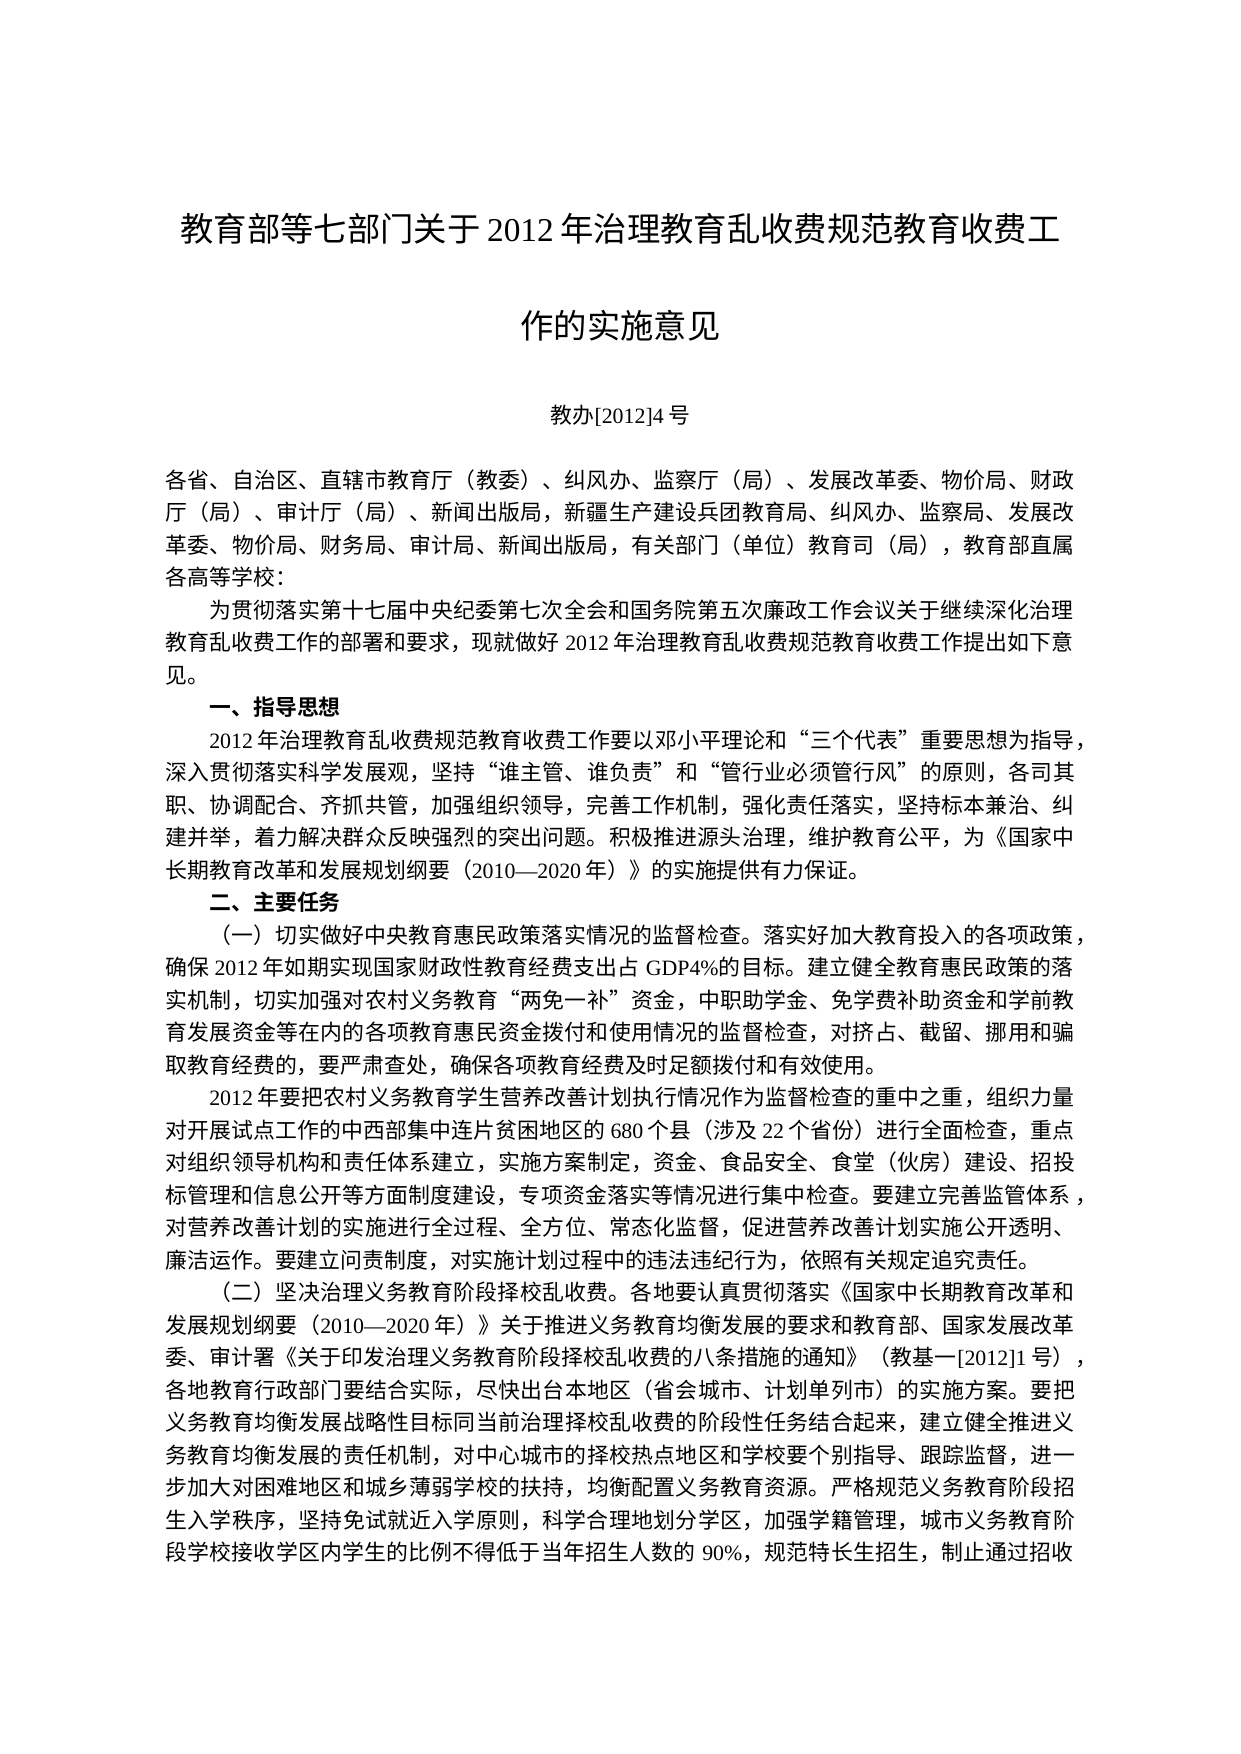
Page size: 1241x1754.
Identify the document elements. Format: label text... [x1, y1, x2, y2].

text 2012年治理教育乱收费规范教育收费工作要以邓小平理论和“三个代表”重要思想为指导，深入贯彻落实科学发展观，坚持“谁主管、谁负责”和“管行业必须管行风”的原则，各司其职、协调配合、齐抓共管，加强组织领导，完善工作机制，强化责任落实，坚持标本兼治、纠建并举，着力解决群众反映强烈的突出问题。积极推进源头治理，维护教育公平，为《国家中长期教育改革和发展规划纲要（2010—2020年）》的实施提供有力保证。 [165, 722, 1075, 885]
text 2012年要把农村义务教育学生营养改善计划执行情况作为监督检查的重中之重，组织力量对开展试点工作的中西部集中连片贫困地区的680个县（涉及22个省份）进行全面检查，重点对组织领导机构和责任体系建立，实施方案制定，资金、食品安全、食堂（伙房）建设、招投标管理和信息公开等方面制度建设，专项资金落实等情况进行集中检查。要建立完善监管体系，对营养改善计划的实施进行全过程、全方位、常态化监督，促进营养改善计划实施公开透明、廉洁运作。要建立问责制度，对实施计划过程中的违法违纪行为，依照有关规定追究责任。 [165, 1080, 1075, 1275]
text 教办[2012]4号 [165, 397, 1075, 430]
text 各省、自治区、直辖市教育厅（教委）、纠风办、监察厅（局）、发展改革委、物价局、财政厅（局）、审计厅（局）、新闻出版局，新疆生产建设兵团教育局、纠风办、监察局、发展改革委、物价局、财务局、审计局、新闻出版局，有关部门（单位）教育司（局），教育部直属各高等学校： [165, 462, 1075, 592]
subtitle 教育部等七部门关于2012年治理教育乱收费规范教育收费工作的实施意见 [165, 194, 1075, 357]
text 一、指导思想 [165, 690, 1075, 722]
text （一）切实做好中央教育惠民政策落实情况的监督检查。落实好加大教育投入的各项政策，确保2012年如期实现国家财政性教育经费支出占GDP4%的目标。建立健全教育惠民政策的落实机制，切实加强对农村义务教育“两免一补”资金，中职助学金、免学费补助资金和学前教育发展资金等在内的各项教育惠民资金拨付和使用情况的监督检查，对挤占、截留、挪用和骗取教育经费的，要严肃查处，确保各项教育经费及时足额拨付和有效使用。 [165, 917, 1075, 1080]
text 二、主要任务 [165, 885, 1075, 917]
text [165, 1275, 1075, 1567]
text 为贯彻落实第十七届中央纪委第七次全会和国务院第五次廉政工作会议关于继续深化治理教育乱收费工作的部署和要求，现就做好2012年治理教育乱收费规范教育收费工作提出如下意见。 [165, 592, 1075, 690]
